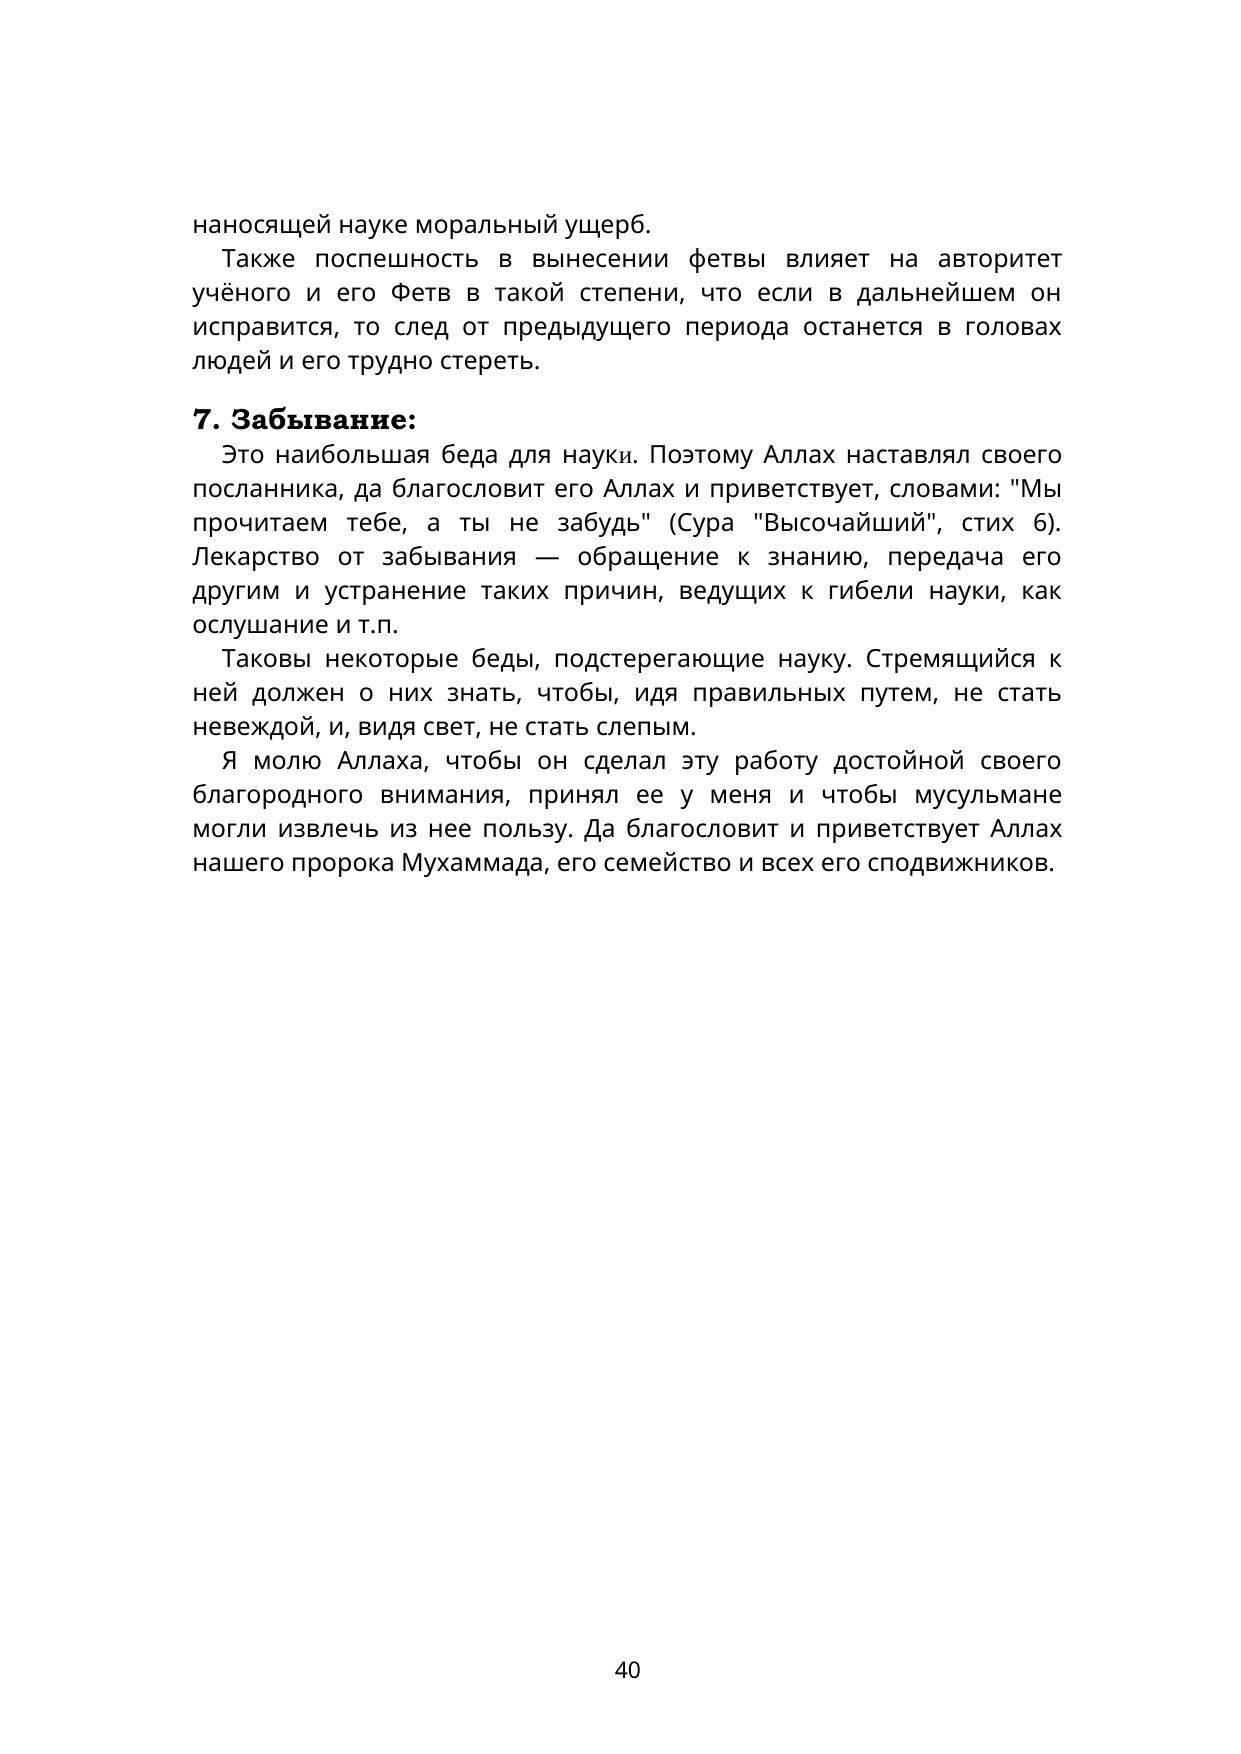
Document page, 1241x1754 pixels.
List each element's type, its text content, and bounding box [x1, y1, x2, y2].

text Также поспешность в вынесении фетвы влияет на авторитет учёного и его Фетв в такой степени, что если в дальнейшем он исправится, то след от предыдущего периода останется в головах людей и его трудно стереть. [192, 241, 1063, 377]
text Я молю Аллаха, чтобы он сделал эту работу достойной своего благородного внимания, принял ее у меня и чтобы мусульмане могли извлечь из нее пользу. Да благословит и приветствует Аллах нашего пророка Мухаммада, его семейство и всех его сподвижников. [192, 743, 1063, 879]
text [192, 207, 1063, 241]
text Таковы некоторые беды, подстерегающие науку. Стремящийся к ней должен о них знать, чтобы, идя правильных путем, не стать невеждой, и, видя свет, не стать слепым. [192, 641, 1063, 743]
text Это наибольшая беда для науки. Поэтому Аллах наставлял своего посланника, да благословит его Аллах и приветствует, словами: "Мы прочитаем тебе, а ты не забудь" (Сура "Высочайший", стих 6). Лекарство от забывания — обращение к знанию, передача его другим и устранение таких причин, ведущих к гибели науки, как ослушание и т.п. [192, 436, 1063, 641]
text 7. Забывание: [192, 402, 1063, 436]
